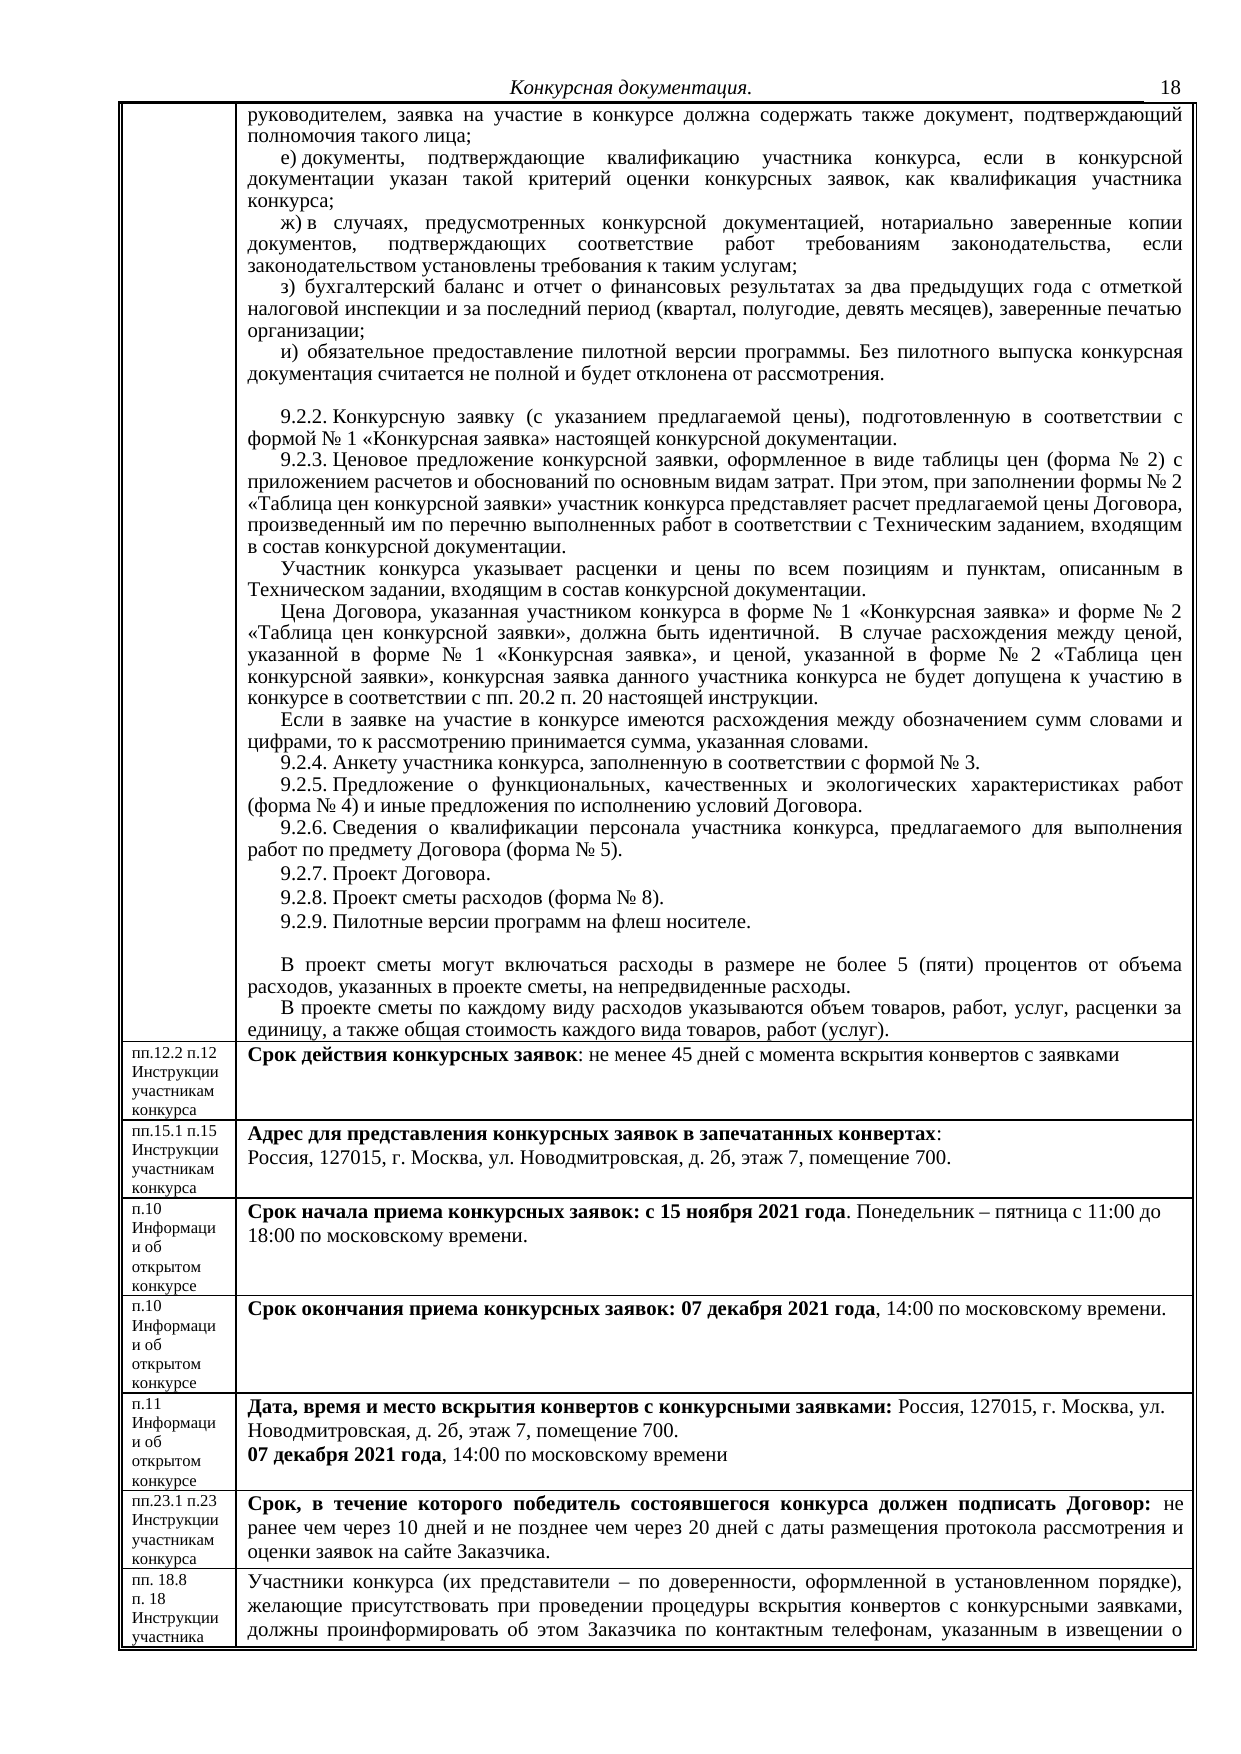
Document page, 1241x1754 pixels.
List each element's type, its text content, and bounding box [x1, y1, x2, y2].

table_cell п.10 Информации об открытом конкурсе [123, 1296, 235, 1392]
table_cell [237, 1569, 1192, 1646]
table_cell Срок окончания приема конкурсных заявок: 07 декабря 2021 года, 14:00 по московскому времени. [237, 1296, 1192, 1392]
table_cell Срок действия конкурсных заявок: не менее 45 дней с момента вскрытия конвертов с заявками [237, 1042, 1192, 1119]
table_cell Срок, в течение которого победитель состоявшегося конкурса должен подписать Договор: не ранее чем через 10 дней и не позднее чем через 20 дней с даты размещения протокола рассмотрения и оценки заявок на сайте Заказчика. [237, 1491, 1192, 1568]
table_cell п.11 Информации об открытом конкурсе [123, 1394, 235, 1489]
table_cell пп.12.2 п.12 Инструкции участникам конкурса [123, 1042, 235, 1119]
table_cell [237, 104, 1192, 1041]
table_cell пп.23.1 п.23 Инструкции участникам конкурса [123, 1491, 235, 1568]
table_cell пп.15.1 п.15 Инструкции участникам конкурса [123, 1121, 235, 1197]
table_cell Срок начала приема конкурсных заявок: с 15 ноября 2021 года. Понедельник – пятница с 11:00 до 18:00 по московскому времени. [237, 1199, 1192, 1295]
table_cell Дата, время и место вскрытия конвертов с конкурсными заявками: Россия, 127015, г. Москва, ул. Новодмитровская, д. 2б, этаж 7, помещение 700. 07 декабря 2021 года, 14:00 по московскому времени [237, 1394, 1192, 1489]
table_cell Адрес для представления конкурсных заявок в запечатанных конвертах: Россия, 127015, г. Москва, ул. Новодмитровская, д. 2б, этаж 7, помещение 700. [237, 1121, 1192, 1197]
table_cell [123, 1569, 235, 1646]
table_cell п.10 Информации об открытом конкурсе [123, 1199, 235, 1295]
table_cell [123, 104, 235, 1041]
